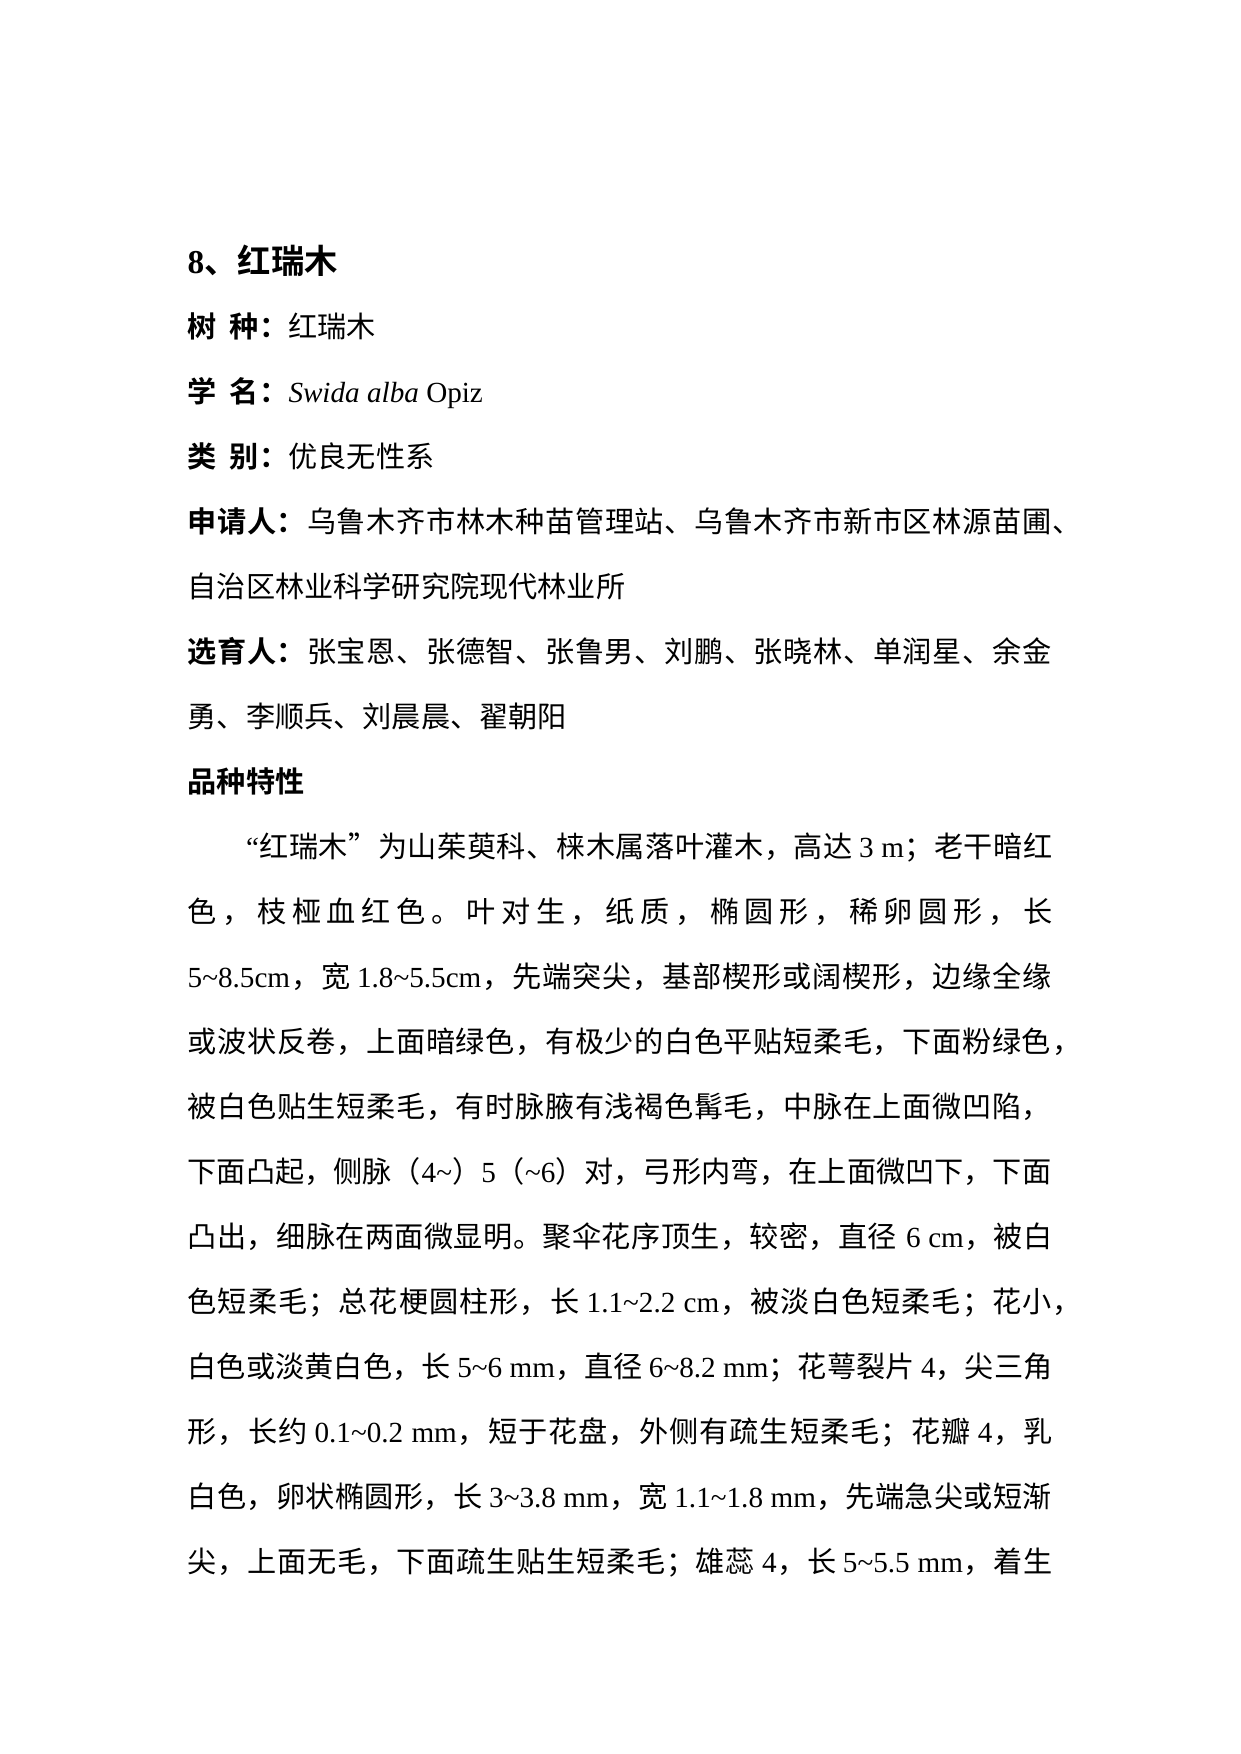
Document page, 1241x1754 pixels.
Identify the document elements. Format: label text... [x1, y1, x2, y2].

text 8、红瑞木 [187, 227, 1053, 292]
text 选育人：张宝恩、张德智、张鲁男、刘鹏、张晓林、单润星、余金勇、李顺兵、刘晨晨、翟朝阳 [187, 617, 1053, 747]
text 类 别：优良无性系 [187, 422, 1053, 487]
text 品种特性 [187, 747, 1053, 812]
text 学 名：Swida alba Opiz [187, 357, 1053, 422]
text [187, 812, 1053, 1592]
text 树 种：红瑞木 [187, 292, 1053, 357]
text 申请人：乌鲁木齐市林木种苗管理站、乌鲁木齐市新市区林源苗圃、自治区林业科学研究院现代林业所 [187, 487, 1053, 617]
